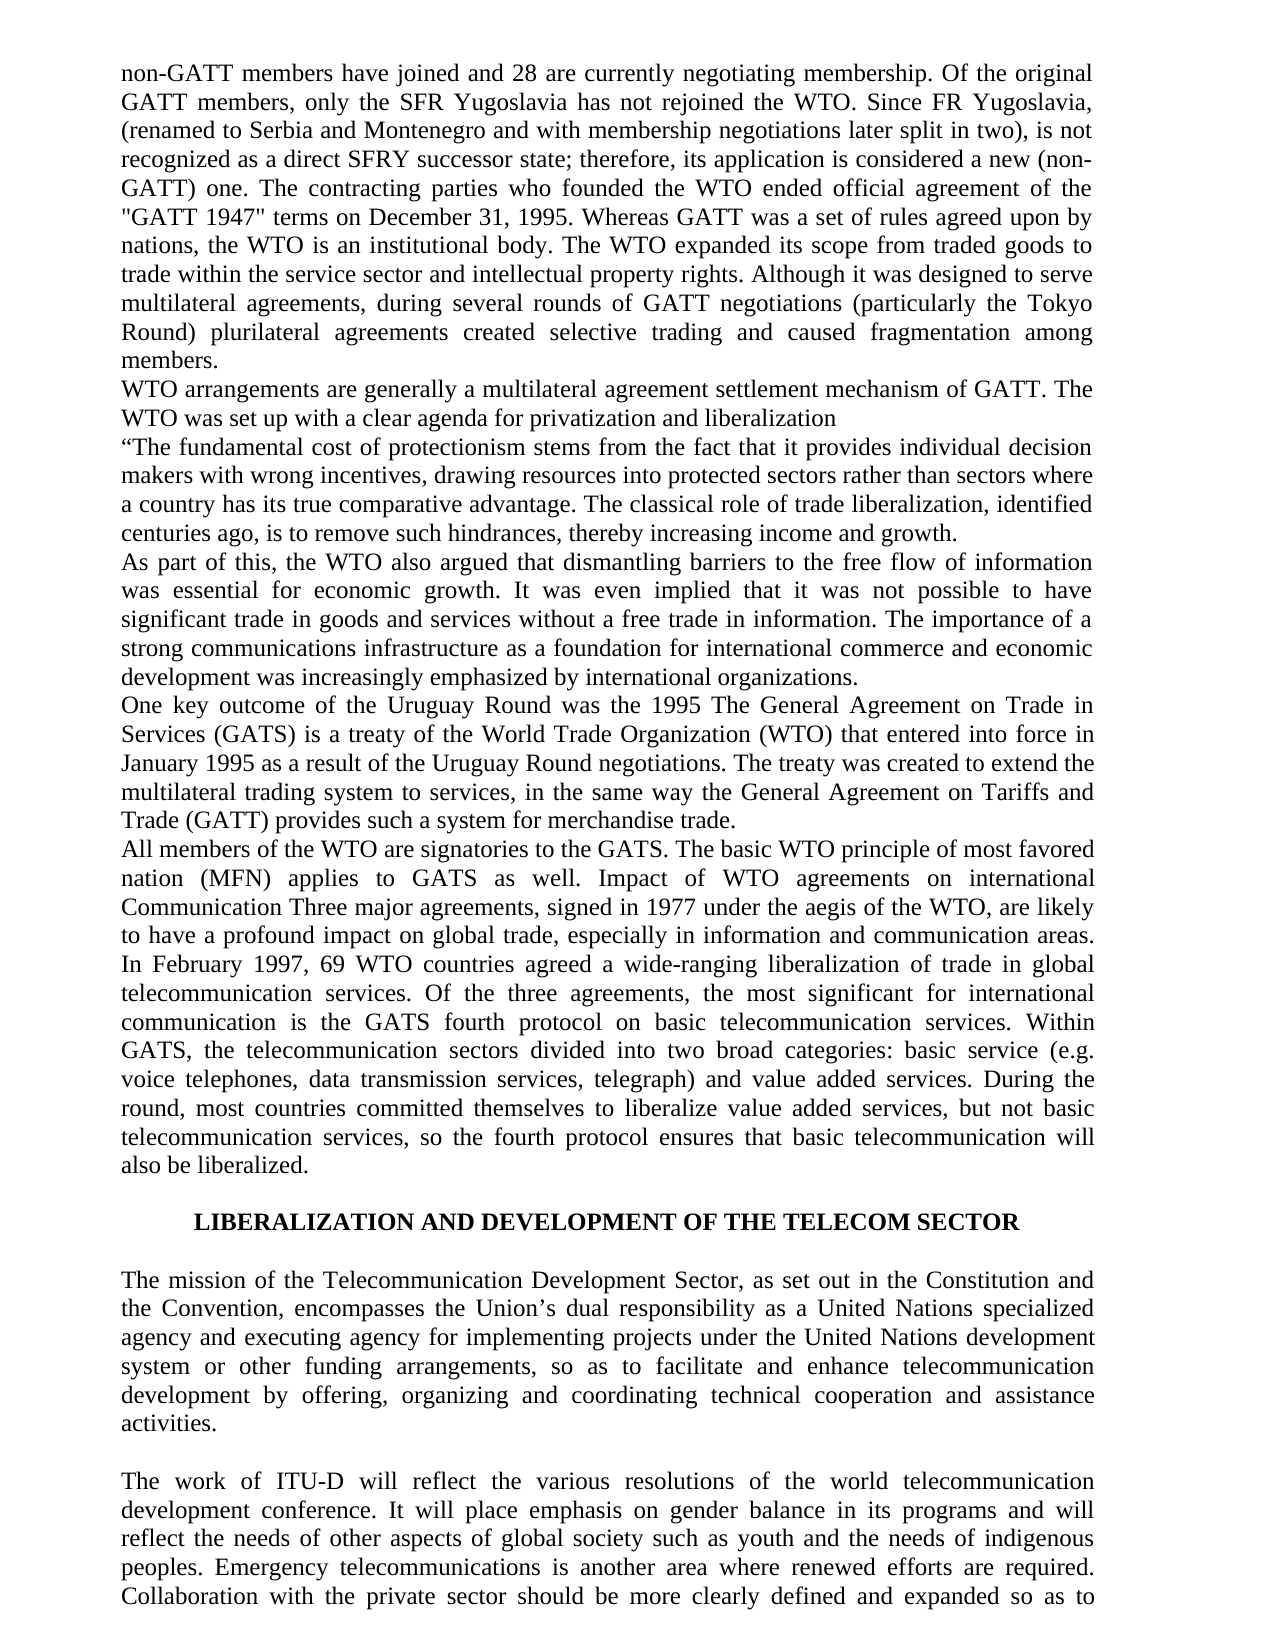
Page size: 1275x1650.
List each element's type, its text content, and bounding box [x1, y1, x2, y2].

text The mission of the Telecommunication Development Sector, as set out in the Constitution and the Convention, encompasses the Union’s dual responsibility as a United Nations specialized agency and executing agency for implementing projects under the United Nations development system or other funding arrangements, so as to facilitate and enhance telecommunication development by offering, organizing and coordinating technical cooperation and assistance activities. [121, 1265, 1096, 1437]
text “The fundamental cost of protectionism stems from the fact that it provides individual decision makers with wrong incentives, drawing resources into protected sectors rather than sectors where a country has its true comparative advantage. The classical role of trade liberalization, identified centuries ago, is to remove such hindrances, thereby increasing income and growth. [121, 432, 1094, 547]
text One key outcome of the Uruguay Round was the 1995 The General Agreement on Trade in Services (GATS) is a treaty of the World Trade Organization (WTO) that entered into force in January 1995 as a result of the Uruguay Round negotiations. The treaty was created to extend the multilateral trading system to services, in the same way the General Agreement on Tariffs and Trade (GATT) provides such a system for merchandise trade. [121, 690, 1096, 834]
text LIBERALIZATION AND DEVELOPMENT OF THE TELECOM SECTOR [194, 1207, 1094, 1236]
text As part of this, the WTO also argued that dismantling barriers to the free flow of information was essential for economic growth. It was even implied that it was not possible to have significant trade in goods and services without a free trade in information. The importance of a strong communications infrastructure as a foundation for international commerce and economic development was increasingly emphasized by international organizations. [121, 547, 1094, 690]
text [121, 58, 1094, 374]
text WTO arrangements are generally a multilateral agreement settlement mechanism of GATT. The WTO was set up with a clear agenda for privatization and liberalization [121, 374, 1094, 432]
text All members of the WTO are signatories to the GATS. The basic WTO principle of most favored nation (MFN) applies to GATS as well. Impact of WTO agreements on international Communication Three major agreements, signed in 1977 under the aegis of the WTO, are likely to have a profound impact on global trade, especially in information and communication areas. In February 1997, 69 WTO countries agreed a wide-ranging liberalization of trade in global telecommunication services. Of the three agreements, the most significant for international communication is the GATS fourth protocol on basic telecommunication services. Within GATS, the telecommunication sectors divided into two broad categories: basic service (e.g. voice telephones, data transmission services, telegraph) and value added services. During the round, most countries committed themselves to liberalize value added services, but not basic telecommunication services, so the fourth protocol ensures that basic telecommunication will also be liberalized. [121, 834, 1096, 1179]
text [121, 1466, 1096, 1610]
